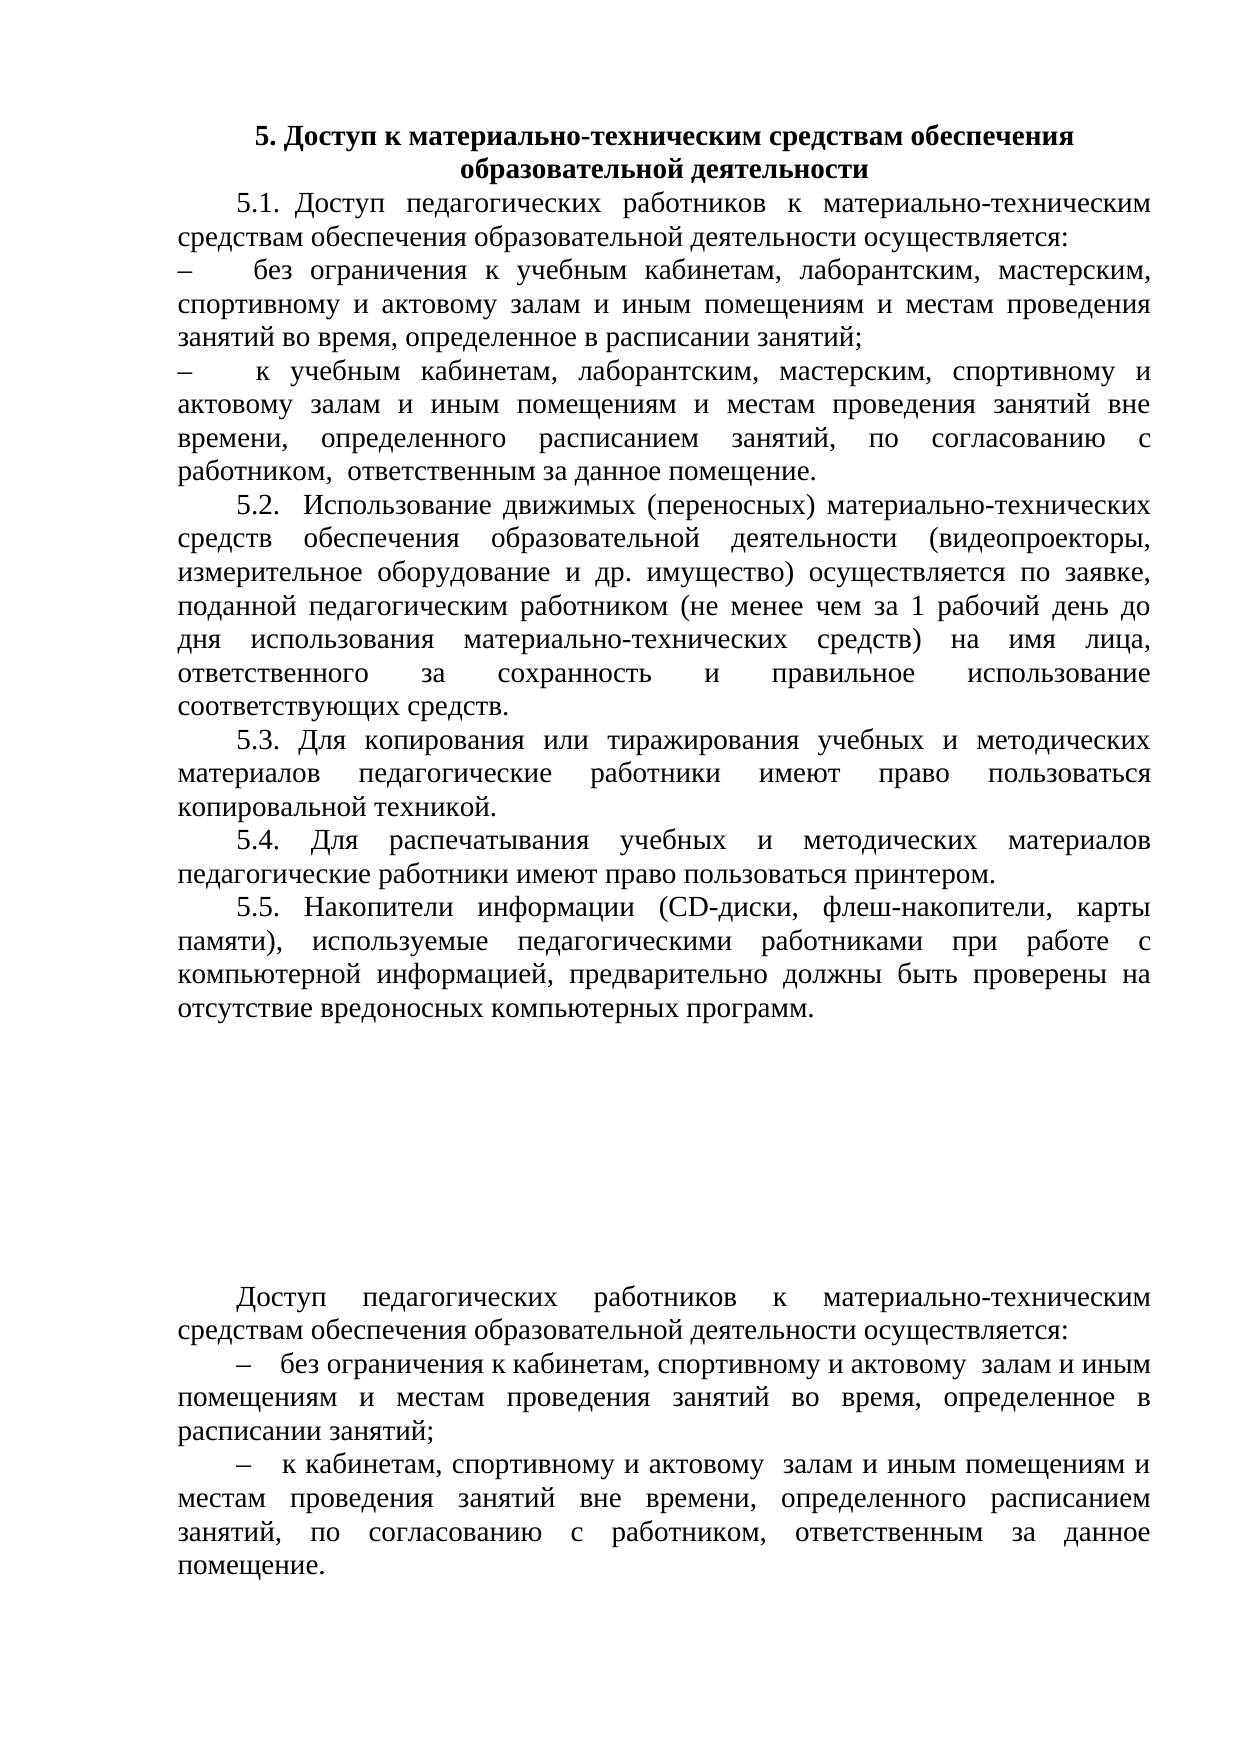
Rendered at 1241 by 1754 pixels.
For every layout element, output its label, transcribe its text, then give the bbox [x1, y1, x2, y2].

text 5.3. Для копирования или тиражирования учебных и методических материалов педагогические работники имеют право пользоваться копировальной техникой. [177, 722, 1152, 822]
text 5.5. Накопители информации (CD-диски, флеш-накопители, карты памяти), используемые педагогическими работниками при работе с компьютерной информацией, предварительно должны быть проверены на отсутствие вредоносных компьютерных программ. [177, 889, 1152, 1024]
text – без ограничения к учебным кабинетам, лаборантским, мастерским, спортивному и актовому залам и иным помещениям и местам проведения занятий во время, определенное в расписании занятий; [177, 252, 1152, 353]
text – к кабинетам, спортивному и актовому залам и иным помещениям и местам проведения занятий вне времени, определенного расписанием занятий, по согласованию с работником, ответственным за данное помещение. [177, 1447, 1152, 1581]
text – без ограничения к кабинетам, спортивному и актовому залам и иным помещениям и местам проведения занятий во время, определенное в расписании занятий; [177, 1346, 1152, 1447]
text 5.1. Доступ педагогических работников к материально-техническим средствам обеспечения образовательной деятельности осуществляется: [177, 185, 1152, 252]
text – к учебным кабинетам, лаборантским, мастерским, спортивному и актовому залам и иным помещениям и местам проведения занятий вне времени, определенного расписанием занятий, по согласованию с работником, ответственным за данное помещение. [177, 353, 1152, 487]
text 5. Доступ к материально-техническим средствам обеспечения образовательной деятельности [177, 118, 1152, 185]
text 5.4. Для распечатывания учебных и методических материалов педагогические работники имеют право пользоваться принтером. [177, 822, 1152, 889]
text 5.2. Использование движимых (переносных) материально-технических средств обеспечения образовательной деятельности (видеопроекторы, измерительное оборудование и др. имущество) осуществляется по заявке, поданной педагогическим работником (не менее чем за 1 рабочий день до дня использования материально-технических средств) на имя лица, ответственного за сохранность и правильное использование соответствующих средств. [177, 487, 1152, 722]
text Доступ педагогических работников к материально-техническим средствам обеспечения образовательной деятельности осуществляется: [177, 1279, 1152, 1346]
